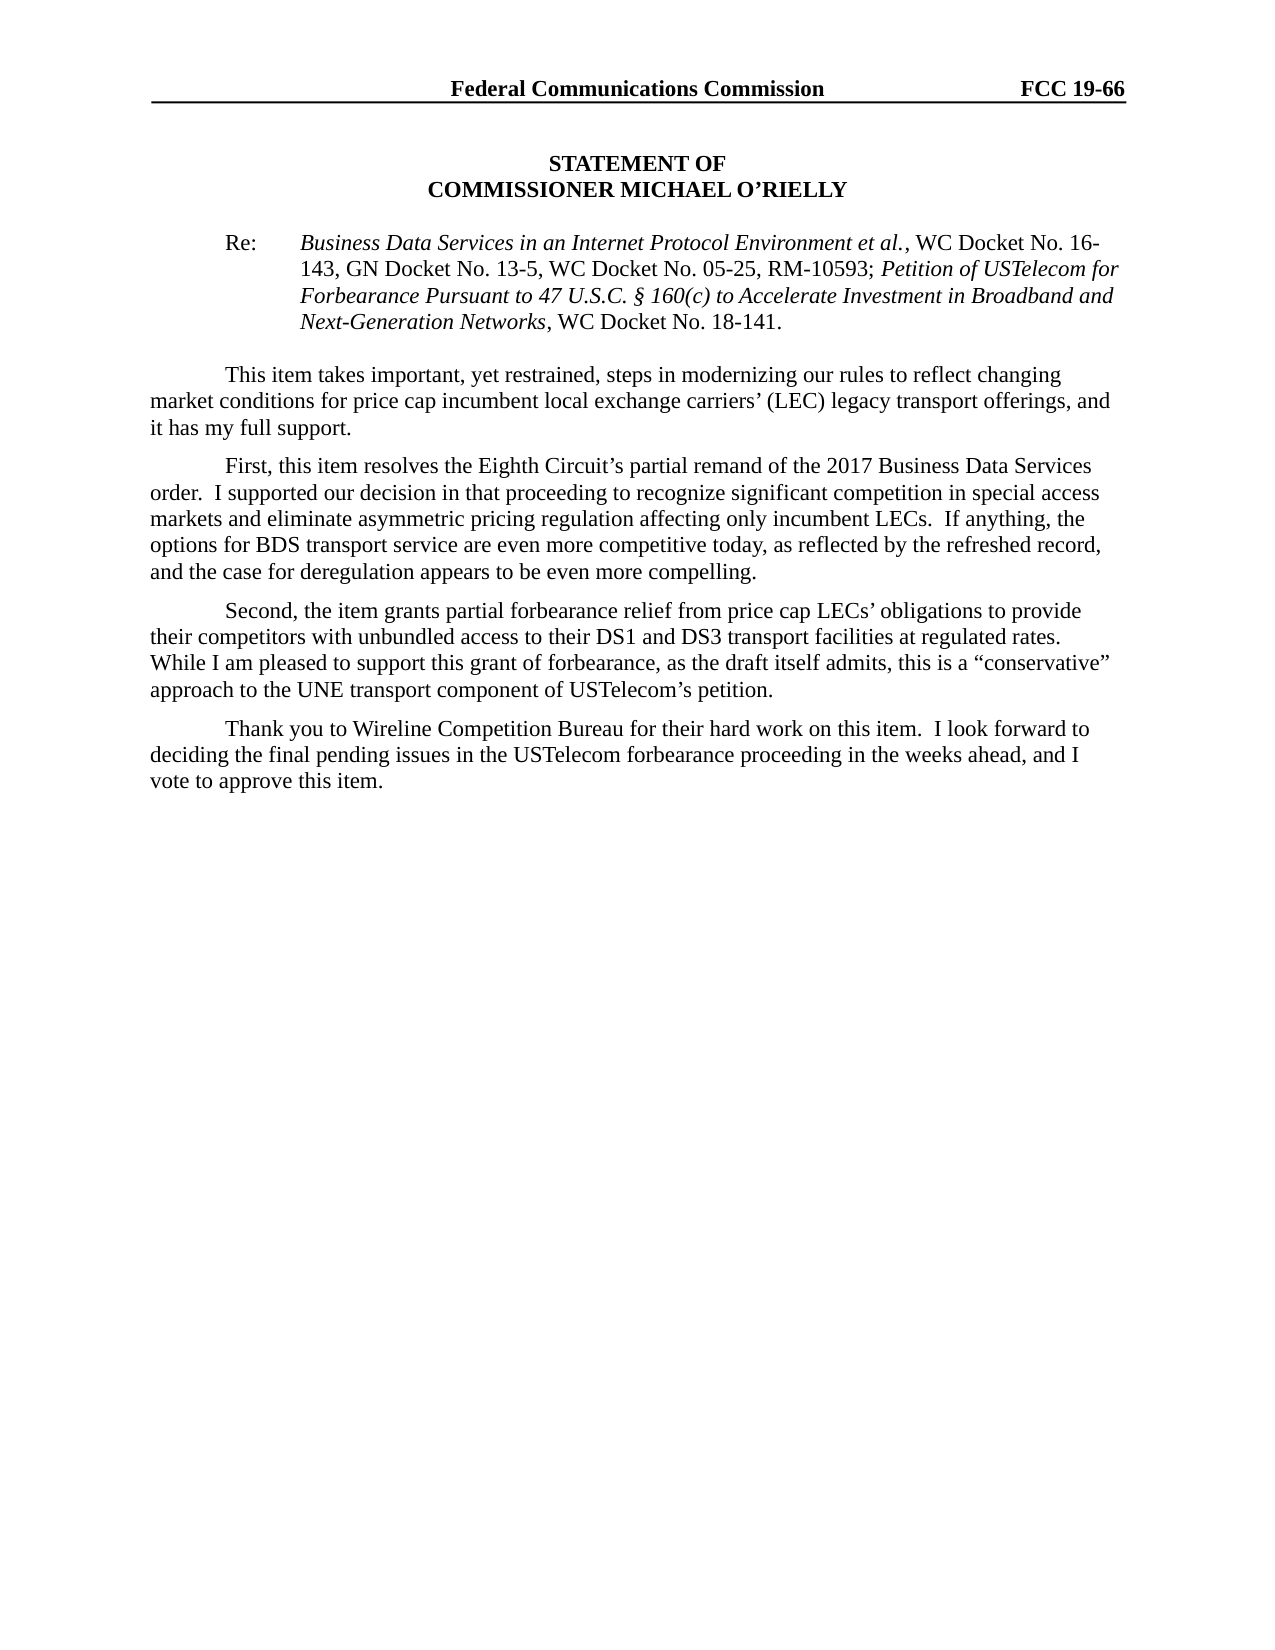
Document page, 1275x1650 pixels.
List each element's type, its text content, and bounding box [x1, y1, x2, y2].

text First, this item resolves the Eighth Circuit’s partial remand of the 2017 Business Data Services order. I supported our decision in that proceeding to recognize significant competition in special access markets and eliminate asymmetric pricing regulation affecting only incumbent LECs. If anything, the options for BDS transport service are even more competitive today, as reflected by the refreshed record, and the case for deregulation appears to be even more compelling. [150, 452, 1125, 584]
text COMMISSIONER MICHAEL O’RIELLY [150, 176, 1125, 203]
text This item takes important, yet restrained, steps in modernizing our rules to reflect changing market conditions for price cap incumbent local exchange carriers’ (LEC) legacy transport offerings, and it has my full support. [150, 361, 1125, 440]
text Statement of [150, 150, 1125, 176]
text Thank you to Wireline Competition Bureau for their hard work on this item. I look forward to deciding the final pending issues in the USTelecom forbearance proceeding in the weeks ahead, and I vote to approve this item. [150, 714, 1125, 794]
text Second, the item grants partial forbearance relief from price cap LECs’ obligations to provide their competitors with unbundled access to their DS1 and DS3 transport facilities at regulated rates. While I am pleased to support this grant of forbearance, as the draft itself admits, this is a “conservative” approach to the UNE transport component of USTelecom’s petition. [150, 597, 1125, 702]
text Re: Business Data Services in an Internet Protocol Environment et al., WC Docket No. 16-143, GN Docket No. 13-5, WC Docket No. 05-25, RM-10593; Petition of USTelecom for Forbearance Pursuant to 47 U.S.C. § 160(c) to Accelerate Investment in Broadband and Next-Generation Networks, WC Docket No. 18-141. [225, 229, 1125, 334]
